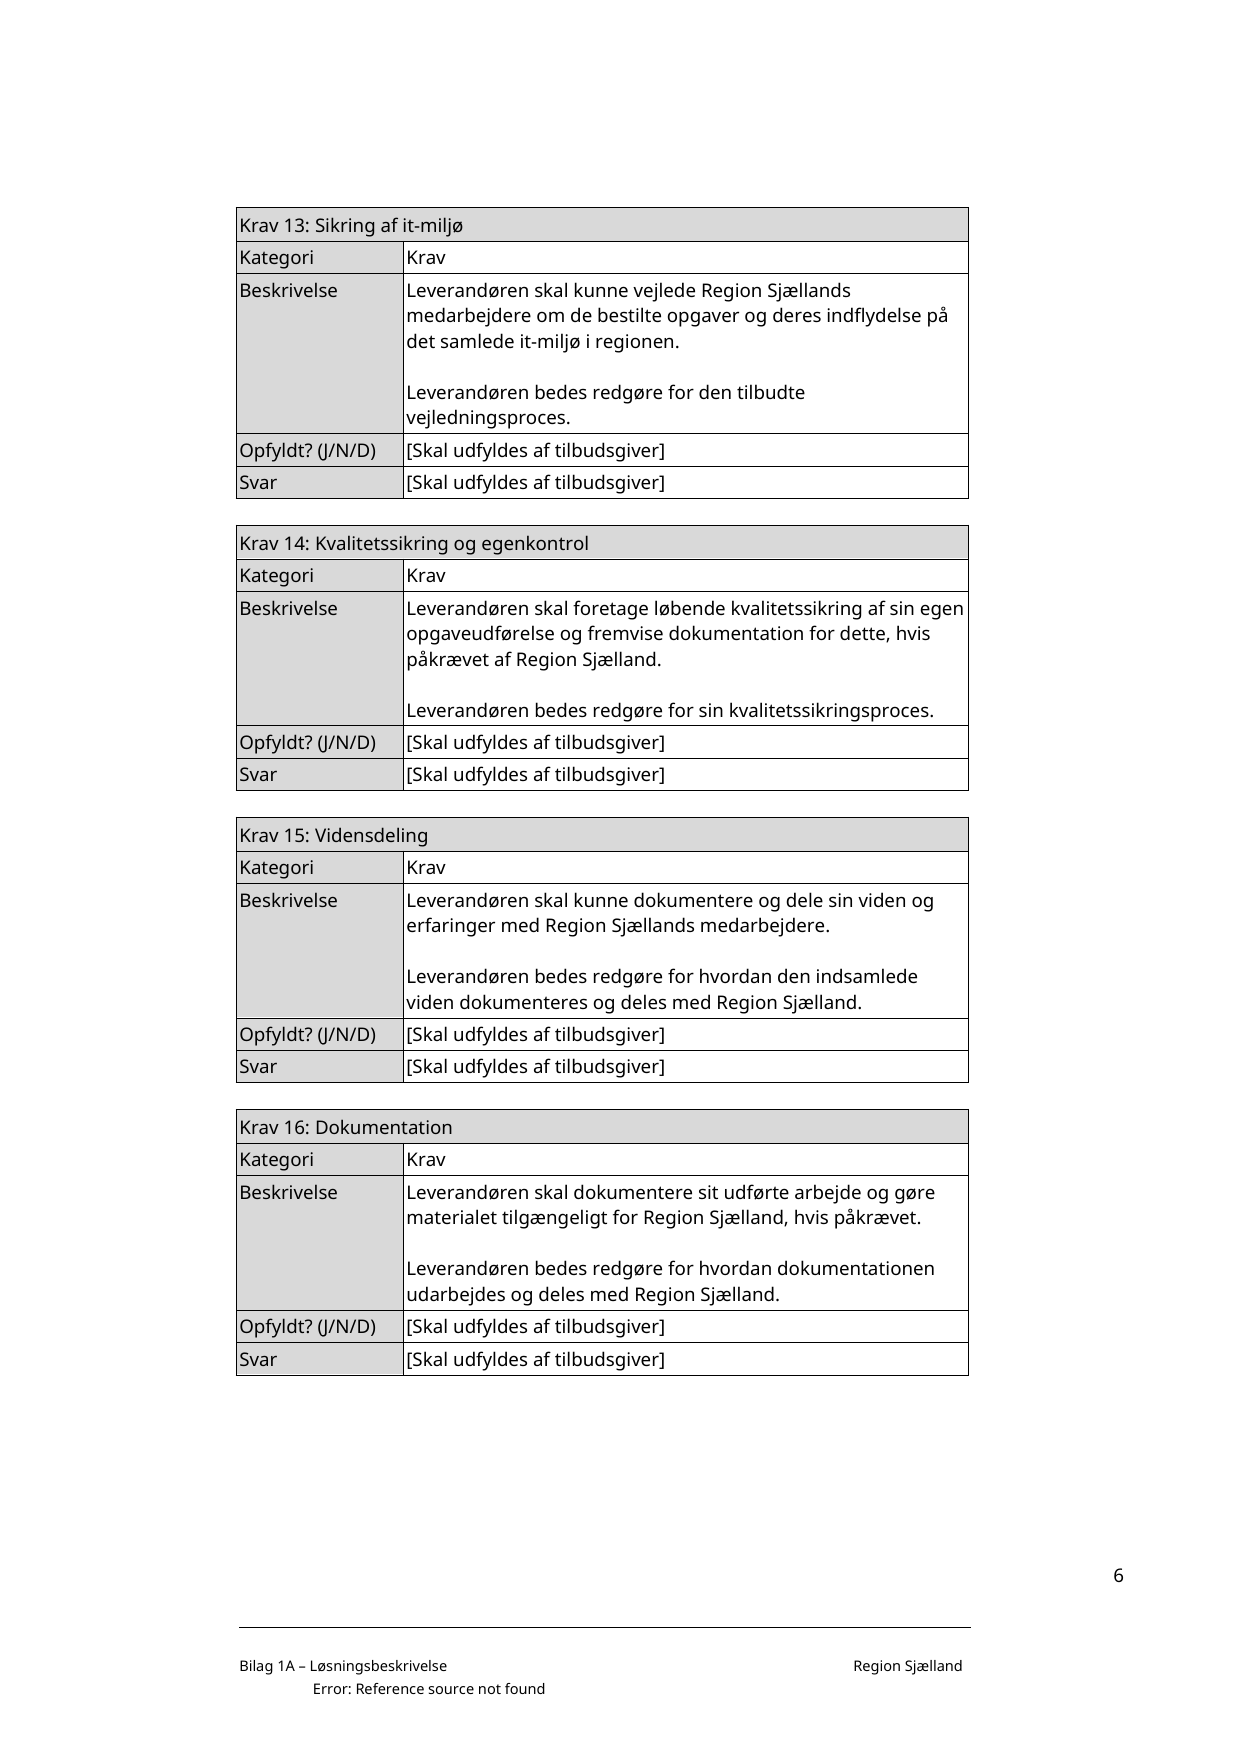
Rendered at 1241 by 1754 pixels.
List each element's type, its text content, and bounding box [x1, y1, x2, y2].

table_cell Beskrivelse [237, 592, 403, 725]
table_cell Svar [237, 759, 403, 790]
table_cell [404, 1343, 968, 1374]
table_cell [404, 1311, 968, 1342]
table_cell [404, 1019, 968, 1050]
table_cell Beskrivelse [237, 274, 403, 433]
table_cell Krav [404, 560, 968, 591]
table_header Krav 15: Vidensdeling [237, 818, 968, 851]
table_cell Kategori [237, 1144, 403, 1175]
table_cell Opfyldt? (J/N/D) [237, 726, 403, 758]
table_cell [404, 434, 968, 466]
table_cell Leverandøren skal kunne vejlede Region Sjællands medarbejdere om de bestilte opgaver og deres indflydelse på det samlede it-miljø i regionen. Leverandøren bedes redgøre for den tilbudte vejledningsproces. [404, 274, 968, 433]
table_cell Leverandøren skal kunne dokumentere og dele sin viden og erfaringer med Region Sjællands medarbejdere. Leverandøren bedes redgøre for hvordan den indsamlede viden dokumenteres og deles med Region Sjælland. [404, 884, 968, 1017]
table_cell Opfyldt? (J/N/D) [237, 1311, 403, 1342]
table_cell Krav [404, 1144, 968, 1175]
table_cell Krav [404, 852, 968, 883]
table_cell Beskrivelse [237, 884, 403, 1017]
table_cell Kategori [237, 560, 403, 591]
table_cell Beskrivelse [237, 1176, 403, 1310]
table_cell Opfyldt? (J/N/D) [237, 434, 403, 466]
table_header Krav 14: Kvalitetssikring og egenkontrol [237, 526, 968, 558]
table_cell Svar [237, 1051, 403, 1082]
table_cell Svar [237, 467, 403, 498]
table_cell [404, 467, 968, 498]
table_cell Kategori [237, 242, 403, 273]
table_header Krav 16: Dokumentation [237, 1110, 968, 1143]
table_cell [404, 1051, 968, 1082]
table_cell [404, 726, 968, 758]
table_cell Opfyldt? (J/N/D) [237, 1019, 403, 1050]
table_header Krav 13: Sikring af it-miljø [237, 208, 968, 241]
table_cell Kategori [237, 852, 403, 883]
table_cell Svar [237, 1343, 403, 1374]
table_cell Leverandøren skal foretage løbende kvalitetssikring af sin egen opgaveudførelse og fremvise dokumentation for dette, hvis påkrævet af Region Sjælland. Leverandøren bedes redgøre for sin kvalitetssikringsproces. [404, 592, 968, 725]
table_cell [404, 759, 968, 790]
table_cell Leverandøren skal dokumentere sit udførte arbejde og gøre materialet tilgængeligt for Region Sjælland, hvis påkrævet. Leverandøren bedes redgøre for hvordan dokumentationen udarbejdes og deles med Region Sjælland. [404, 1176, 968, 1310]
table_cell Krav [404, 242, 968, 273]
